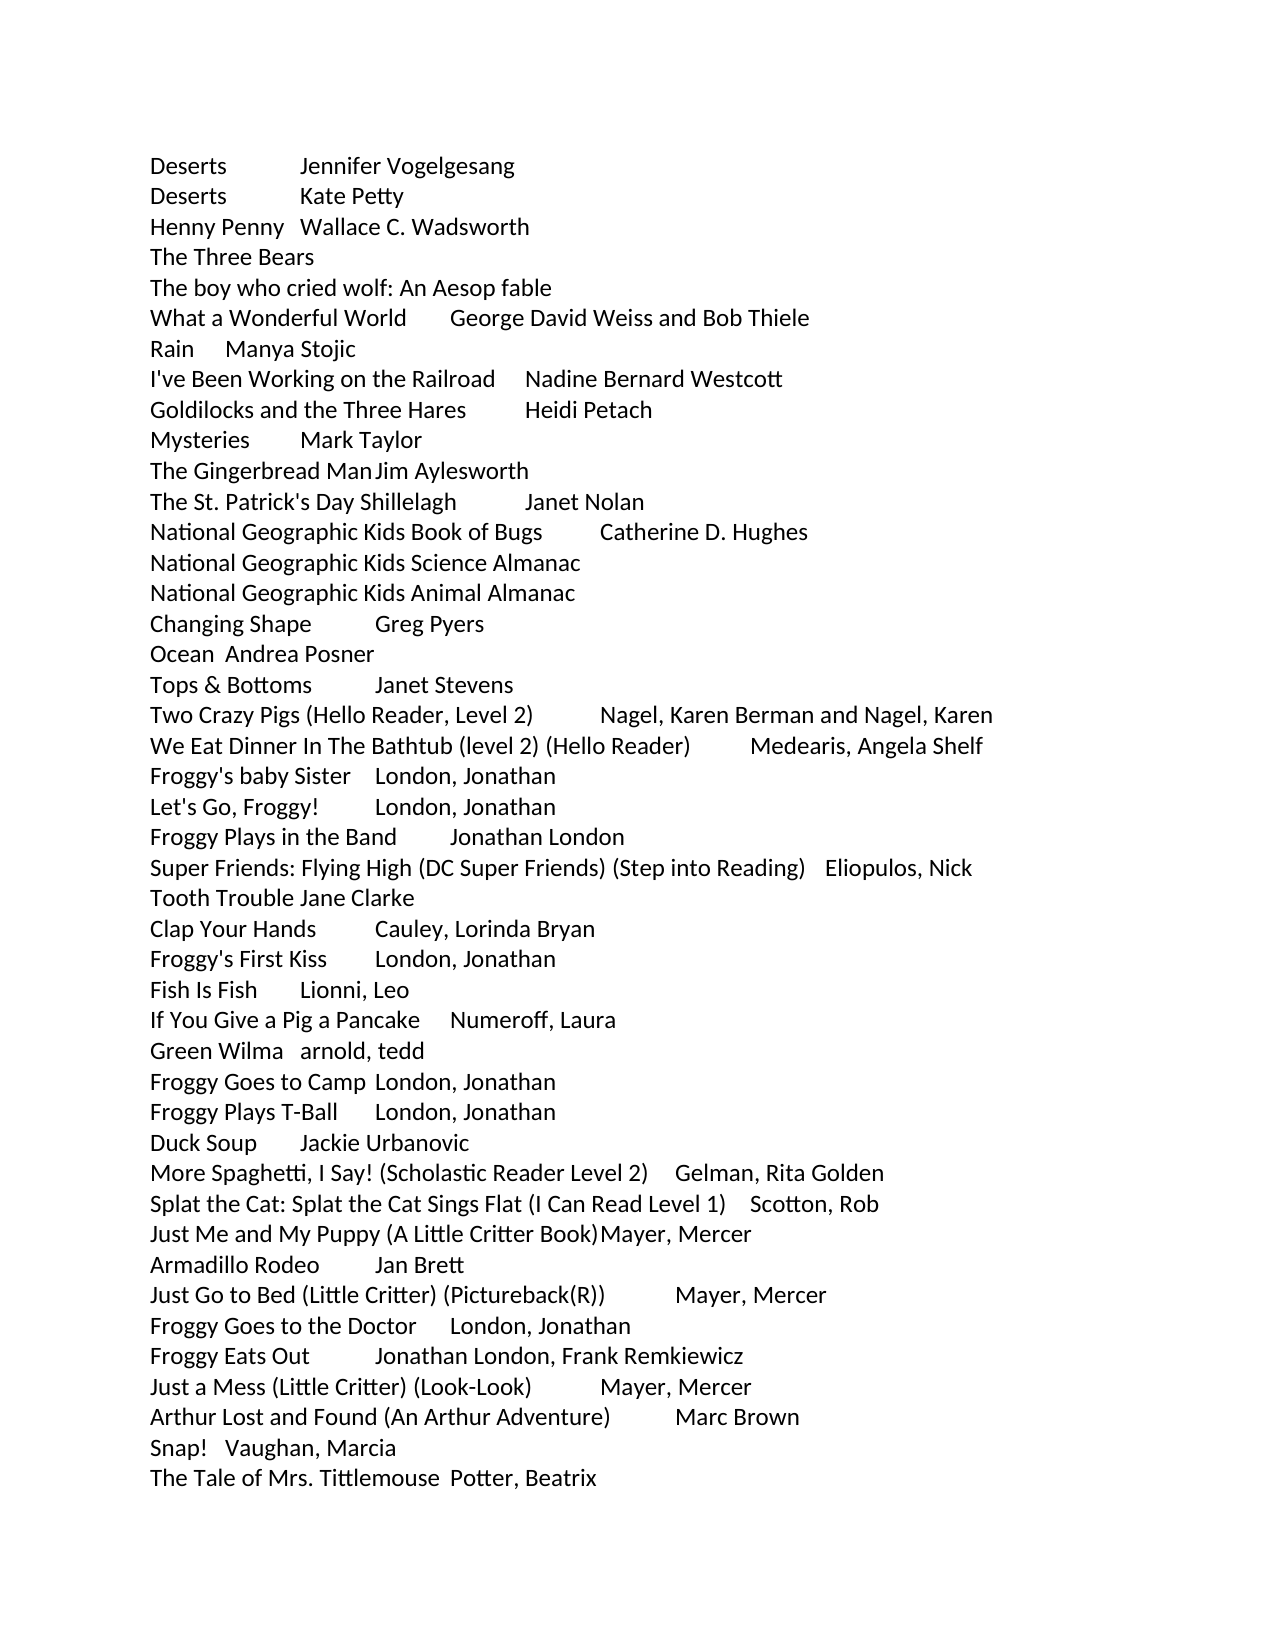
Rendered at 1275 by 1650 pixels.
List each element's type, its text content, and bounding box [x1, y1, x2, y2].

text National Geographic Kids Book of Bugs Catherine D. Hughes [150, 516, 1125, 547]
text Just a Mess (Little Critter) (Look-Look) Mayer, Mercer [150, 1371, 1125, 1401]
text Ocean Andrea Posner [150, 638, 1125, 669]
text Deserts Jennifer Vogelgesang [150, 150, 1125, 181]
text Super Friends: Flying High (DC Super Friends) (Step into Reading) Eliopulos, Nick [150, 852, 1125, 882]
text Arthur Lost and Found (An Arthur Adventure) Marc Brown [150, 1401, 1125, 1432]
text More Spaghetti, I Say! (Scholastic Reader Level 2) Gelman, Rita Golden [150, 1157, 1125, 1188]
text Froggy Plays in the Band Jonathan London [150, 821, 1125, 852]
text Changing Shape Greg Pyers [150, 608, 1125, 638]
text Green Wilma arnold, tedd [150, 1035, 1125, 1066]
text Clap Your Hands Cauley, Lorinda Bryan [150, 913, 1125, 943]
text Armadillo Rodeo Jan Brett [150, 1249, 1125, 1279]
text We Eat Dinner In The Bathtub (level 2) (Hello Reader) Medearis, Angela Shelf [150, 730, 1125, 760]
text The St. Patrick's Day Shillelagh Janet Nolan [150, 486, 1125, 516]
text Froggy's First Kiss London, Jonathan [150, 943, 1125, 974]
text Fish Is Fish Lionni, Leo [150, 974, 1125, 1004]
text Henny Penny Wallace C. Wadsworth [150, 211, 1125, 242]
text Splat the Cat: Splat the Cat Sings Flat (I Can Read Level 1) Scotton, Rob [150, 1188, 1125, 1218]
text National Geographic Kids Science Almanac [150, 547, 1125, 577]
text Just Me and My Puppy (A Little Critter Book) Mayer, Mercer [150, 1218, 1125, 1249]
text Two Crazy Pigs (Hello Reader, Level 2) Nagel, Karen Berman and Nagel, Karen [150, 699, 1125, 730]
text Let's Go, Froggy! London, Jonathan [150, 791, 1125, 821]
text Snap! Vaughan, Marcia [150, 1432, 1125, 1462]
text Froggy Goes to Camp London, Jonathan [150, 1066, 1125, 1096]
text National Geographic Kids Animal Almanac [150, 577, 1125, 608]
text Just Go to Bed (Little Critter) (Pictureback(R)) Mayer, Mercer [150, 1279, 1125, 1310]
text The Tale of Mrs. Tittlemouse Potter, Beatrix [150, 1462, 1125, 1493]
text The Three Bears [150, 242, 1125, 272]
text The boy who cried wolf: An Aesop fable [150, 272, 1125, 303]
text Froggy Plays T-Ball London, Jonathan [150, 1096, 1125, 1127]
text Duck Soup Jackie Urbanovic [150, 1127, 1125, 1157]
text Froggy Eats Out Jonathan London, Frank Remkiewicz [150, 1340, 1125, 1371]
text Rain Manya Stojic [150, 333, 1125, 364]
text Tooth Trouble Jane Clarke [150, 882, 1125, 913]
text Goldilocks and the Three Hares Heidi Petach [150, 394, 1125, 425]
text Froggy's baby Sister London, Jonathan [150, 760, 1125, 791]
text Deserts Kate Petty [150, 181, 1125, 211]
text I've Been Working on the Railroad Nadine Bernard Westcott [150, 364, 1125, 394]
text Mysteries Mark Taylor [150, 425, 1125, 455]
text If You Give a Pig a Pancake Numeroff, Laura [150, 1004, 1125, 1035]
text What a Wonderful World George David Weiss and Bob Thiele [150, 303, 1125, 333]
text Tops & Bottoms Janet Stevens [150, 669, 1125, 699]
text Froggy Goes to the Doctor London, Jonathan [150, 1310, 1125, 1340]
text The Gingerbread Man Jim Aylesworth [150, 455, 1125, 486]
